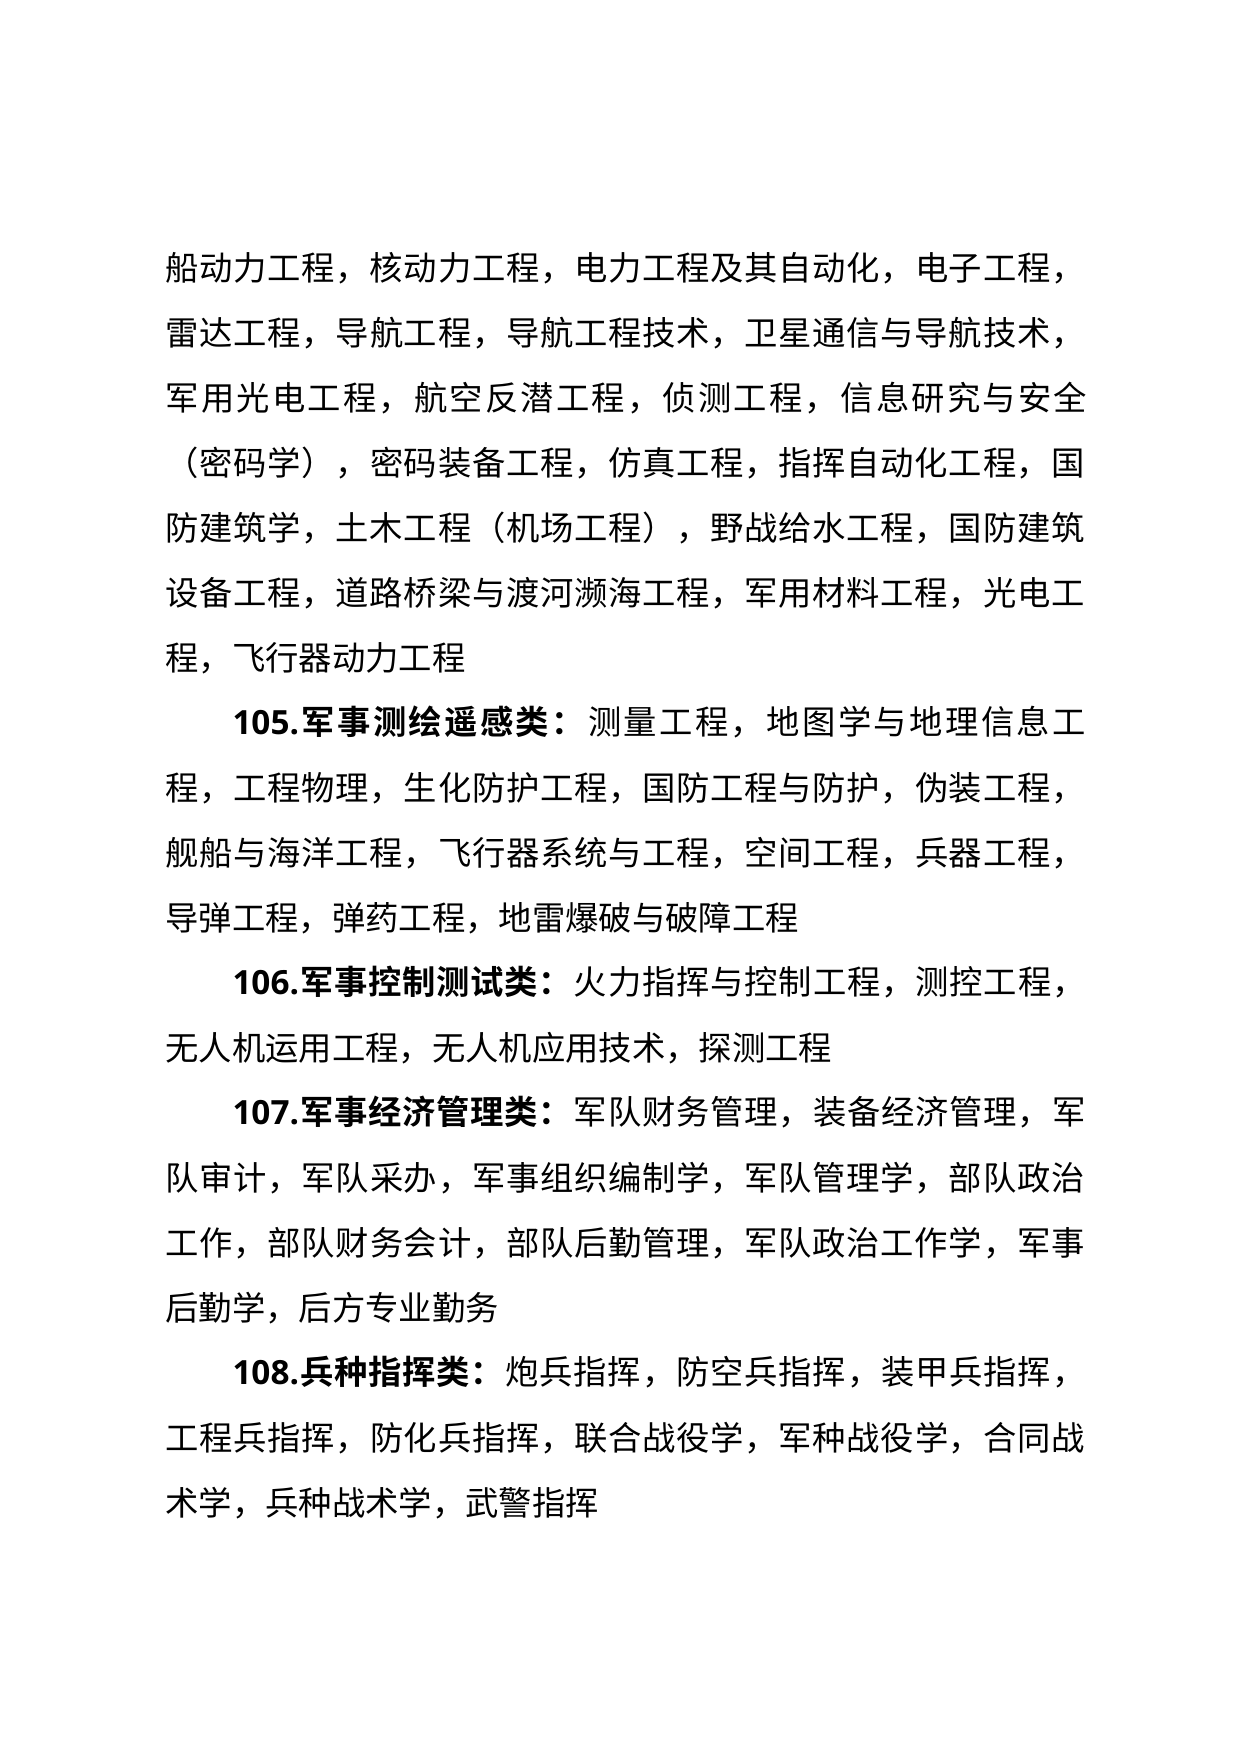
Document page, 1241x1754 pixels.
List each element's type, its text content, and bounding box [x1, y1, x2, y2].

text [165, 233, 1087, 688]
text 107.军事经济管理类：军队财务管理，装备经济管理，军队审计，军队采办，军事组织编制学，军队管理学，部队政治工作，部队财务会计，部队后勤管理，军队政治工作学，军事后勤学，后方专业勤务 [165, 1078, 1087, 1338]
text 106.军事控制测试类：火力指挥与控制工程，测控工程，无人机运用工程，无人机应用技术，探测工程 [165, 948, 1087, 1078]
text 105.军事测绘遥感类：测量工程，地图学与地理信息工程，工程物理，生化防护工程，国防工程与防护，伪装工程，舰船与海洋工程，飞行器系统与工程，空间工程，兵器工程，导弹工程，弹药工程，地雷爆破与破障工程 [165, 688, 1087, 948]
text 108.兵种指挥类：炮兵指挥，防空兵指挥，装甲兵指挥，工程兵指挥，防化兵指挥，联合战役学，军种战役学，合同战术学，兵种战术学，武警指挥 [165, 1338, 1087, 1533]
